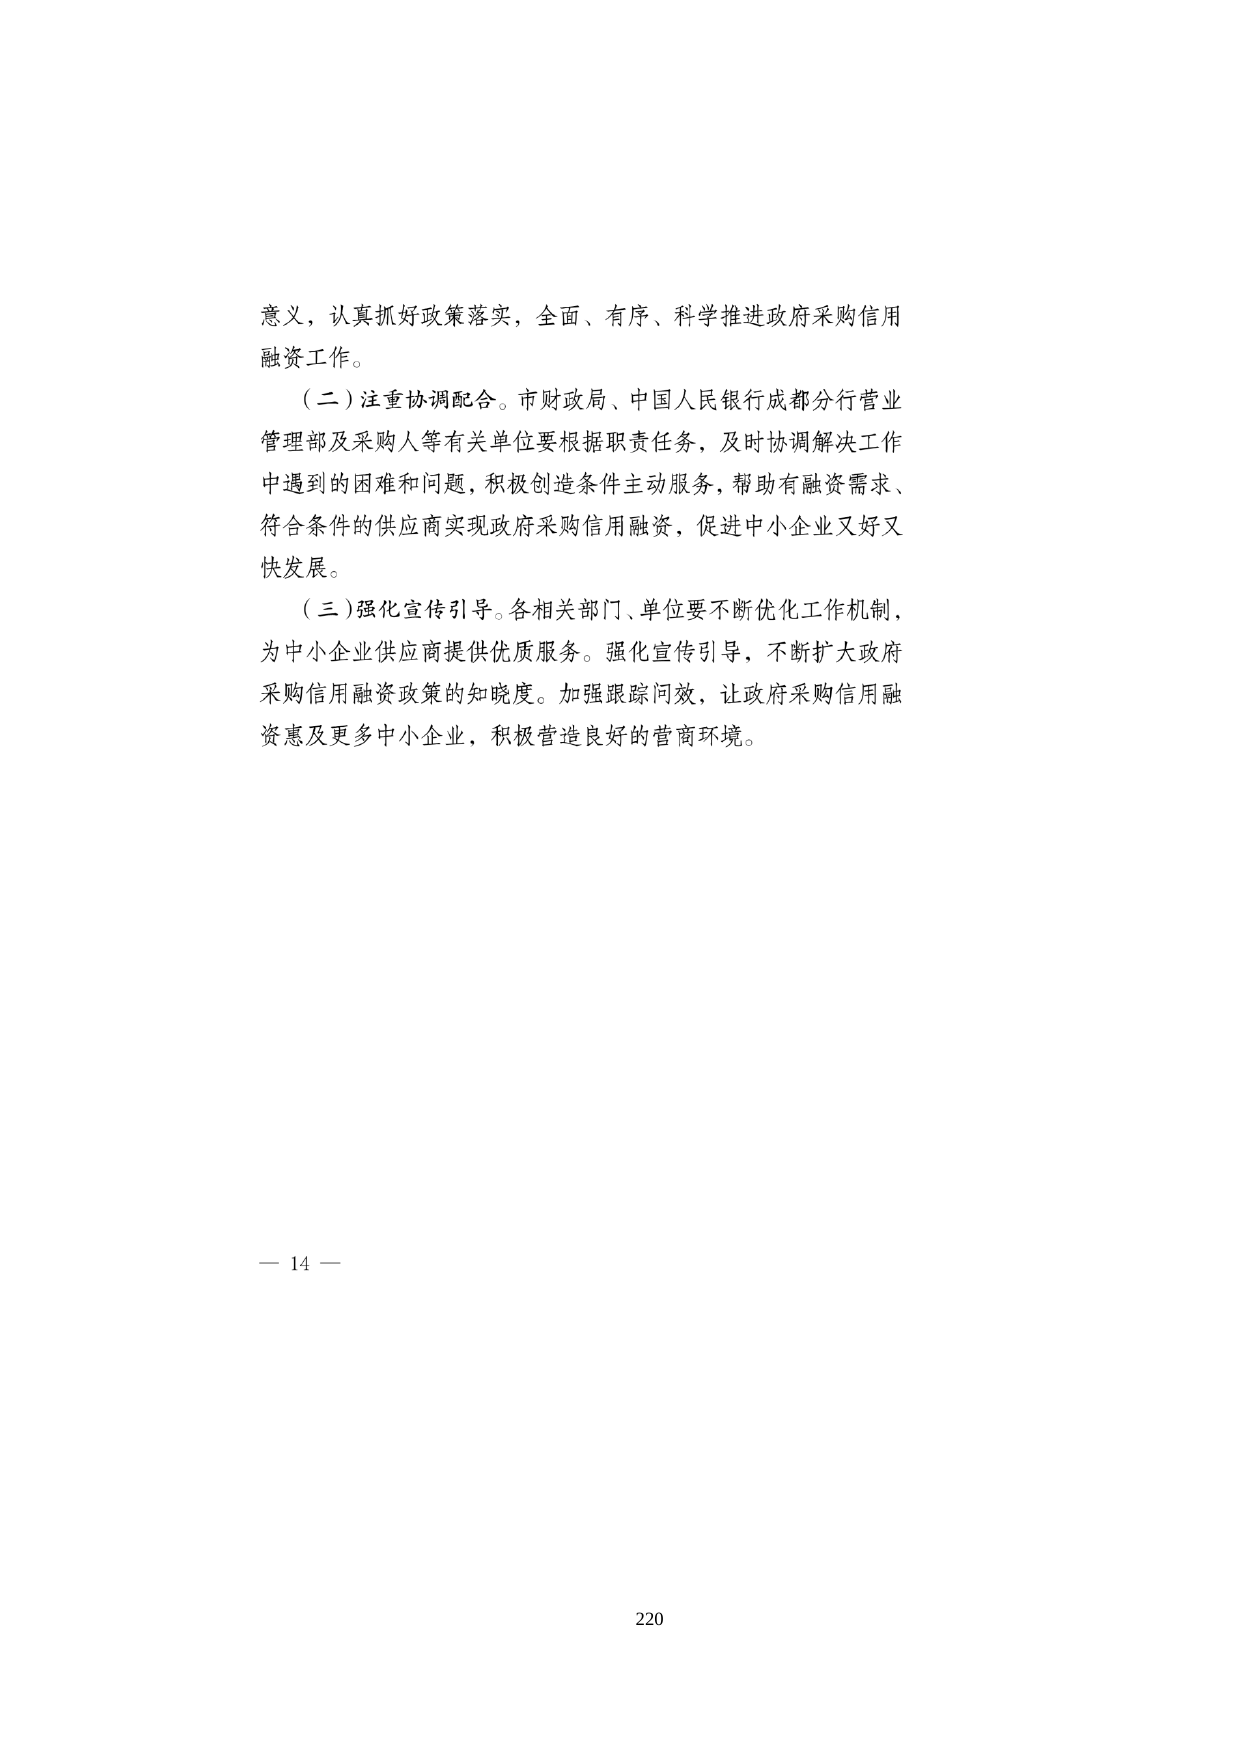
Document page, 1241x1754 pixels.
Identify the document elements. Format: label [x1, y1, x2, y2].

picture [147, 143, 1013, 1368]
